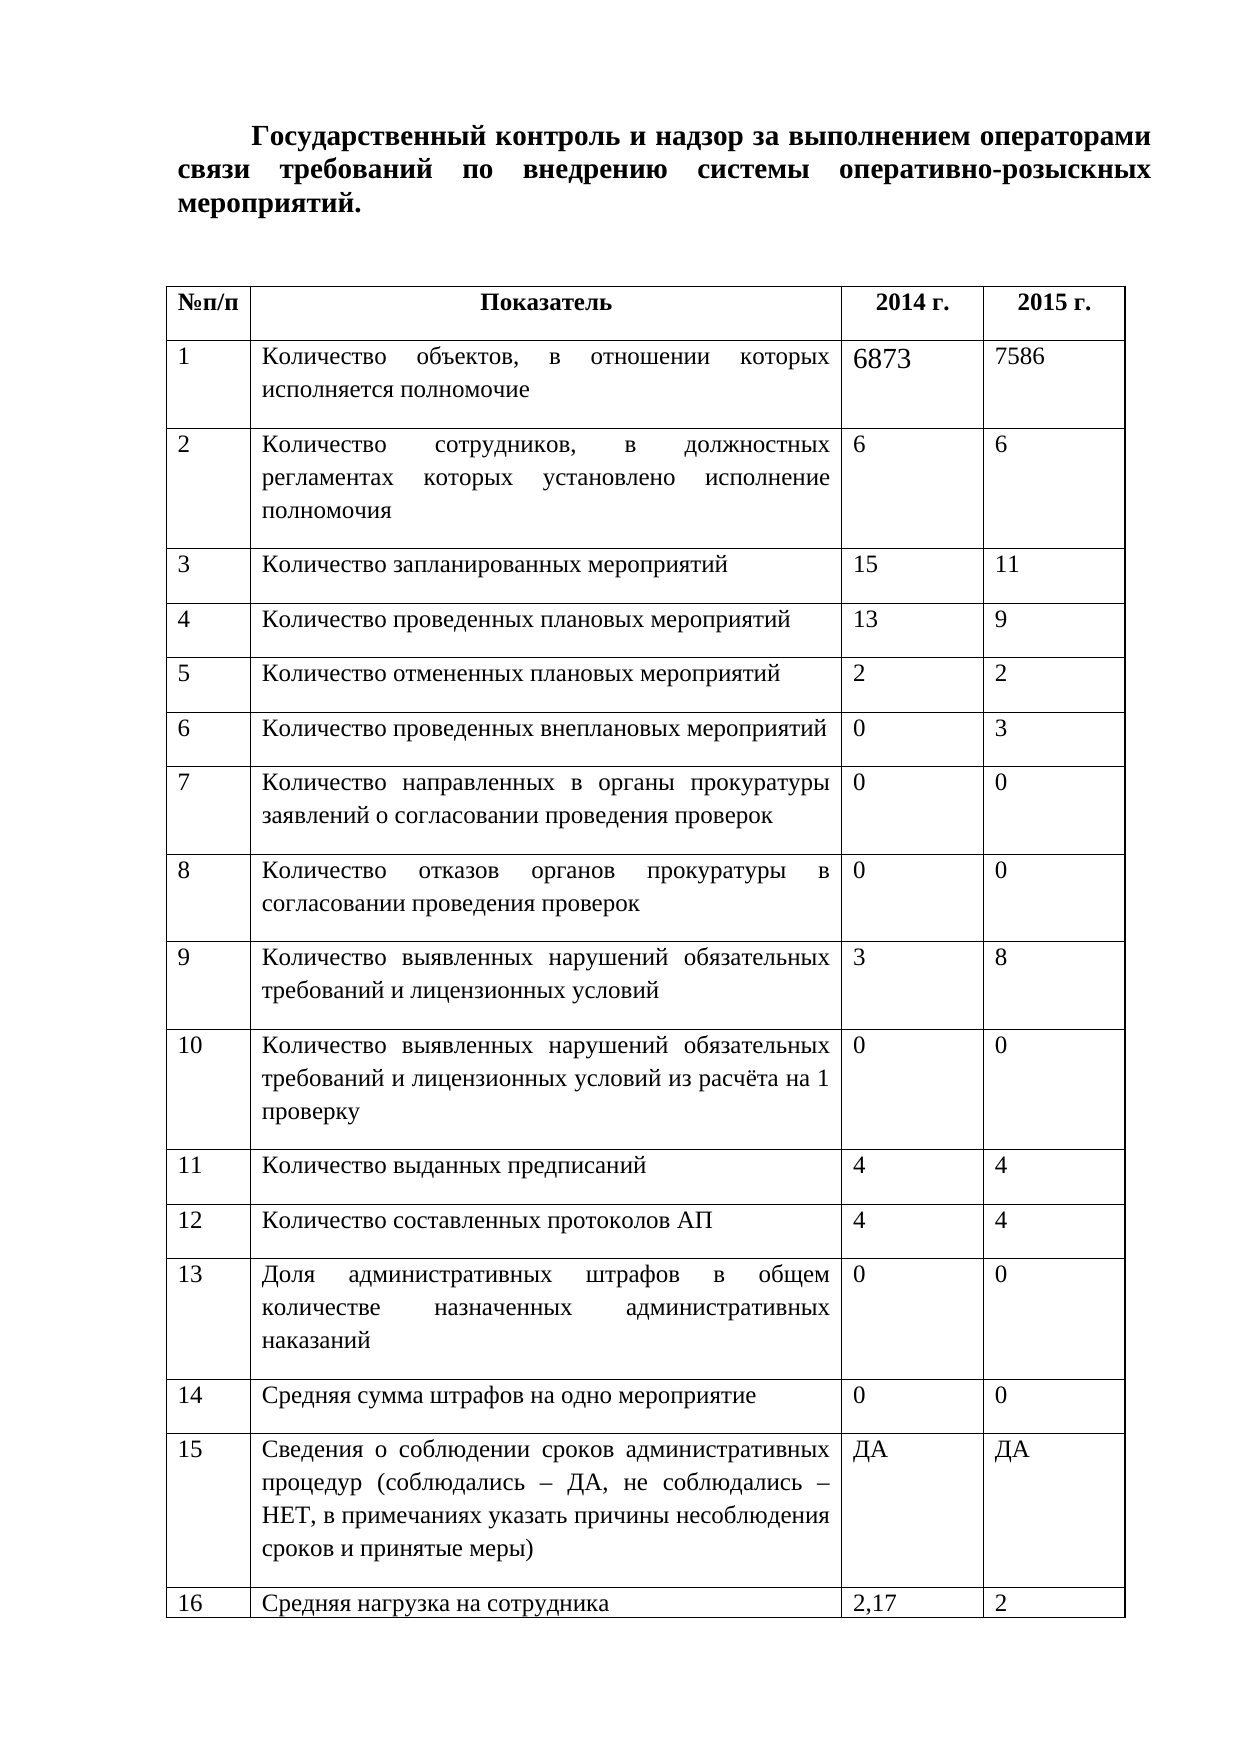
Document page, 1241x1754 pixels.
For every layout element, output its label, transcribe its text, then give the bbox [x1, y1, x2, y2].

table_cell 3 [167, 549, 250, 603]
table_header №п/п [167, 287, 250, 340]
table_cell 6 [167, 713, 250, 766]
table_cell 0 [984, 1259, 1124, 1379]
table_cell 11 [167, 1150, 250, 1204]
table_cell Количество сотрудников, в должностных регламентах которых установлено исполнение полномочия [251, 429, 841, 548]
table_cell 9 [167, 942, 250, 1029]
table_cell 2 [984, 1588, 1124, 1617]
table_cell 13 [842, 604, 983, 657]
table_cell 0 [842, 1030, 983, 1149]
table_cell Доля административных штрафов в общем количестве назначенных административных наказаний [251, 1259, 841, 1379]
table_cell Количество проведенных внеплановых мероприятий [251, 713, 841, 766]
table_header 2014 г. [842, 287, 983, 340]
table_cell 7 [167, 767, 250, 854]
table_cell 11 [984, 549, 1124, 603]
table_cell 4 [842, 1205, 983, 1258]
table_cell 0 [984, 767, 1124, 854]
table_cell 0 [842, 1259, 983, 1379]
table_cell Количество отмененных плановых мероприятий [251, 658, 841, 712]
table_cell ДА [842, 1434, 983, 1587]
table_cell 9 [984, 604, 1124, 657]
table_cell 0 [984, 855, 1124, 941]
table_cell 4 [842, 1150, 983, 1204]
table_cell 0 [842, 713, 983, 766]
table_cell 2 [167, 429, 250, 548]
table_cell 0 [984, 1380, 1124, 1433]
table_cell 1 [167, 341, 250, 428]
table_cell 8 [167, 855, 250, 941]
table_cell 5 [167, 658, 250, 712]
table_cell 8 [984, 942, 1124, 1029]
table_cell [251, 1588, 841, 1617]
table_cell 2,17 [842, 1588, 983, 1617]
table_cell 0 [842, 767, 983, 854]
table_cell 6 [842, 429, 983, 548]
table_cell 10 [167, 1030, 250, 1149]
table_cell 3 [984, 713, 1124, 766]
table_cell 15 [842, 549, 983, 603]
table_cell Количество выявленных нарушений обязательных требований и лицензионных условий из расчёта на 1 проверку [251, 1030, 841, 1149]
table_cell Количество выявленных нарушений обязательных требований и лицензионных условий [251, 942, 841, 1029]
table_cell 13 [167, 1259, 250, 1379]
table_cell 4 [167, 604, 250, 657]
table_cell 16 [167, 1588, 250, 1617]
table_cell Количество отказов органов прокуратуры в согласовании проведения проверок [251, 855, 841, 941]
table_header 2015 г. [984, 287, 1124, 340]
table_cell Количество запланированных мероприятий [251, 549, 841, 603]
table_cell 2 [842, 658, 983, 712]
table_cell 0 [984, 1030, 1124, 1149]
table_cell Сведения о соблюдении сроков административных процедур (соблюдались – ДА, не соблюдались – НЕТ, в примечаниях указать причины несоблюдения сроков и принятые меры) [251, 1434, 841, 1587]
table_cell 0 [842, 855, 983, 941]
table_cell Количество объектов, в отношении которых исполняется полномочие [251, 341, 841, 428]
table_cell 14 [167, 1380, 250, 1433]
table_cell 0 [842, 1380, 983, 1433]
table_cell 15 [167, 1434, 250, 1587]
table_cell 4 [984, 1205, 1124, 1258]
table_cell 2 [984, 658, 1124, 712]
table_cell Количество выданных предписаний [251, 1150, 841, 1204]
table_cell 12 [167, 1205, 250, 1258]
table_cell ДА [984, 1434, 1124, 1587]
table_cell 3 [842, 942, 983, 1029]
text Государственный контроль и надзор за выполнением операторами связи требований по внедрению системы оперативно-розыскных мероприятий. [177, 118, 1152, 219]
table_cell 4 [984, 1150, 1124, 1204]
table_header Показатель [251, 287, 841, 340]
table_cell 6 [984, 429, 1124, 548]
table_cell Количество направленных в органы прокуратуры заявлений о согласовании проведения проверок [251, 767, 841, 854]
table_cell 7586 [984, 341, 1124, 428]
table_cell Количество проведенных плановых мероприятий [251, 604, 841, 657]
table_cell 6873 [842, 341, 983, 428]
table_cell Количество составленных протоколов АП [251, 1205, 841, 1258]
table_cell Средняя сумма штрафов на одно мероприятие [251, 1380, 841, 1433]
